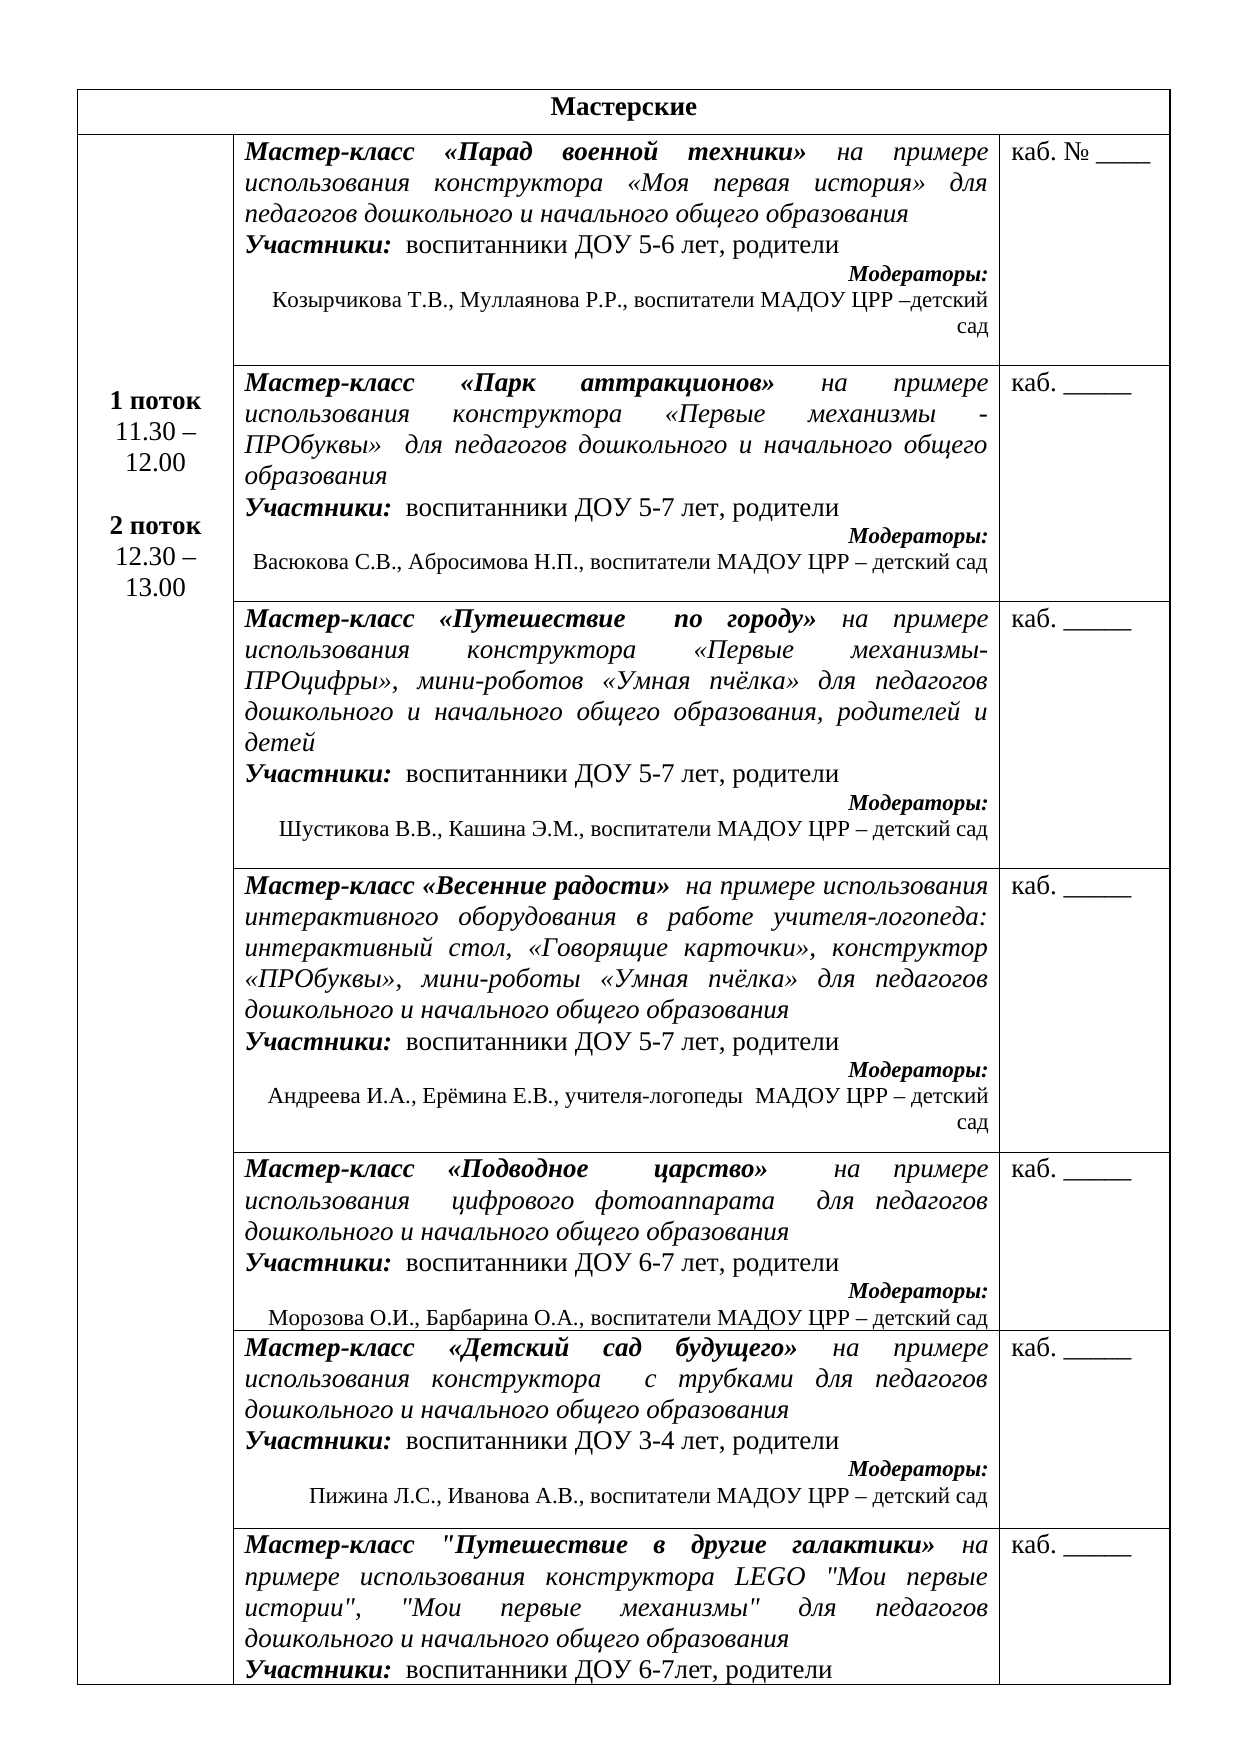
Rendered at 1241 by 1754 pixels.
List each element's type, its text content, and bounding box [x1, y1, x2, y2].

table_cell Мастер-класс «Весенние радости» на примере использования интерактивного оборудования в работе учителя-логопеда: интерактивный стол, «Говорящие карточки», конструктор «ПРОбуквы», мини-роботы «Умная пчёлка» для педагогов дошкольного и начального общего образования Участники: воспитанники ДОУ 5-7 лет, родители Модераторы: Андреева И.А., Ерёмина Е.В., учителя-логопеды МАДОУ ЦРР – детский сад [234, 869, 999, 1152]
table_cell Мастер-класс «Подводное царство» на примере использования цифрового фотоаппарата для педагогов дошкольного и начального общего образования Участники: воспитанники ДОУ 6-7 лет, родители Модераторы: Морозова О.И., Барбарина О.А., воспитатели МАДОУ ЦРР – детский сад [234, 1153, 999, 1330]
table_cell 1 поток 11.30 – 12.00 2 поток 12.30 – 13.00 [78, 135, 233, 1684]
table_cell каб. _____ [1000, 366, 1169, 601]
table_cell Мастер-класс «Путешествие по городу» на примере использования конструктора «Первые механизмы- ПРОцифры», мини-роботов «Умная пчёлка» для педагогов дошкольного и начального общего образования, родителей и детей Участники: воспитанники ДОУ 5-7 лет, родители Модераторы: Шустикова В.В., Кашина Э.М., воспитатели МАДОУ ЦРР – детский сад [234, 602, 999, 868]
table_cell каб. _____ [1000, 1331, 1169, 1527]
table_cell каб. _____ [1000, 602, 1169, 868]
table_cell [234, 1529, 999, 1684]
table_cell Мастер-класс «Парк аттракционов» на примере использования конструктора «Первые механизмы - ПРОбуквы» для педагогов дошкольного и начального общего образования Участники: воспитанники ДОУ 5-7 лет, родители Модераторы: Васюкова С.В., Абросимова Н.П., воспитатели МАДОУ ЦРР – детский сад [234, 366, 999, 601]
table_cell Мастер-класс «Детский сад будущего» на примере использования конструктора с трубками для педагогов дошкольного и начального общего образования Участники: воспитанники ДОУ 3-4 лет, родители Модераторы: Пижина Л.С., Иванова А.В., воспитатели МАДОУ ЦРР – детский сад [234, 1331, 999, 1527]
table_cell Мастерские [78, 90, 1169, 134]
table_cell каб. _____ [1000, 1529, 1169, 1684]
table_cell каб. _____ [1000, 1153, 1169, 1330]
table_cell каб. № ____ [1000, 135, 1169, 365]
table_cell Мастер-класс «Парад военной техники» на примере использования конструктора «Моя первая история» для педагогов дошкольного и начального общего образования Участники: воспитанники ДОУ 5-6 лет, родители Модераторы: Козырчикова Т.В., Муллаянова Р.Р., воспитатели МАДОУ ЦРР –детский сад [234, 135, 999, 365]
table_cell каб. _____ [1000, 869, 1169, 1152]
